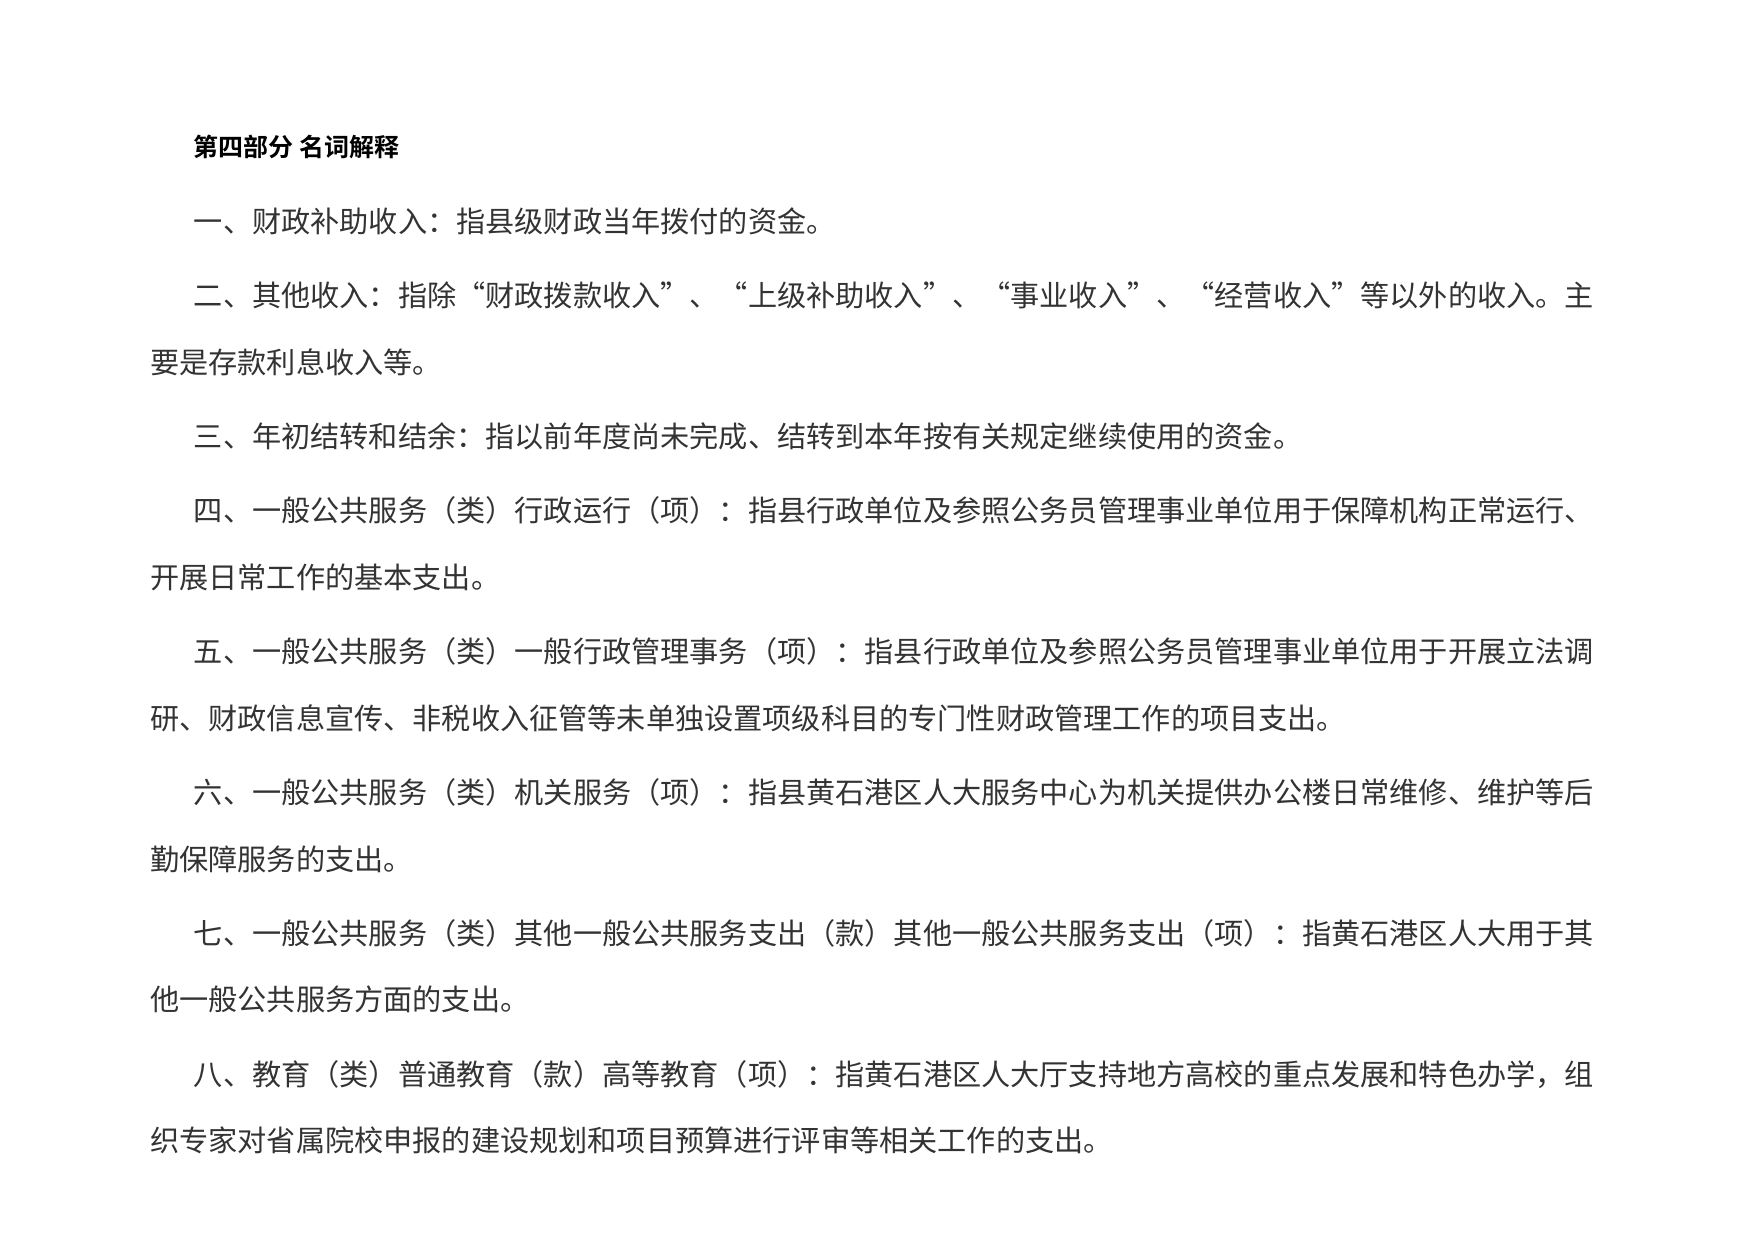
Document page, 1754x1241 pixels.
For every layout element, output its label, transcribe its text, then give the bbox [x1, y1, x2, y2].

text 一、财政补助收入：指县级财政当年拨付的资金。 [150, 186, 1604, 253]
text 六、一般公共服务（类）机关服务（项）：指县黄石港区人大服务中心为机关提供办公楼日常维修、维护等后勤保障服务的支出。 [150, 758, 1604, 891]
text 八、教育（类）普通教育（款）高等教育（项）：指黄石港区人大厅支持地方高校的重点发展和特色办学，组织专家对省属院校申报的建设规划和项目预算进行评审等相关工作的支出。 [150, 1039, 1604, 1172]
text 五、一般公共服务（类）一般行政管理事务（项）：指县行政单位及参照公务员管理事业单位用于开展立法调研、财政信息宣传、非税收入征管等未单独设置项级科目的专门性财政管理工作的项目支出。 [150, 617, 1604, 750]
text 第四部分 名词解释 [194, 112, 1604, 178]
text 四、一般公共服务（类）行政运行（项）：指县行政单位及参照公务员管理事业单位用于保障机构正常运行、开展日常工作的基本支出。 [150, 476, 1604, 609]
text 七、一般公共服务（类）其他一般公共服务支出（款）其他一般公共服务支出（项）：指黄石港区人大用于其他一般公共服务方面的支出。 [150, 898, 1604, 1031]
text 三、年初结转和结余：指以前年度尚未完成、结转到本年按有关规定继续使用的资金。 [150, 402, 1604, 468]
text 二、其他收入：指除“财政拨款收入”、“上级补助收入”、“事业收入”、“经营收入”等以外的收入。主要是存款利息收入等。 [150, 261, 1604, 394]
